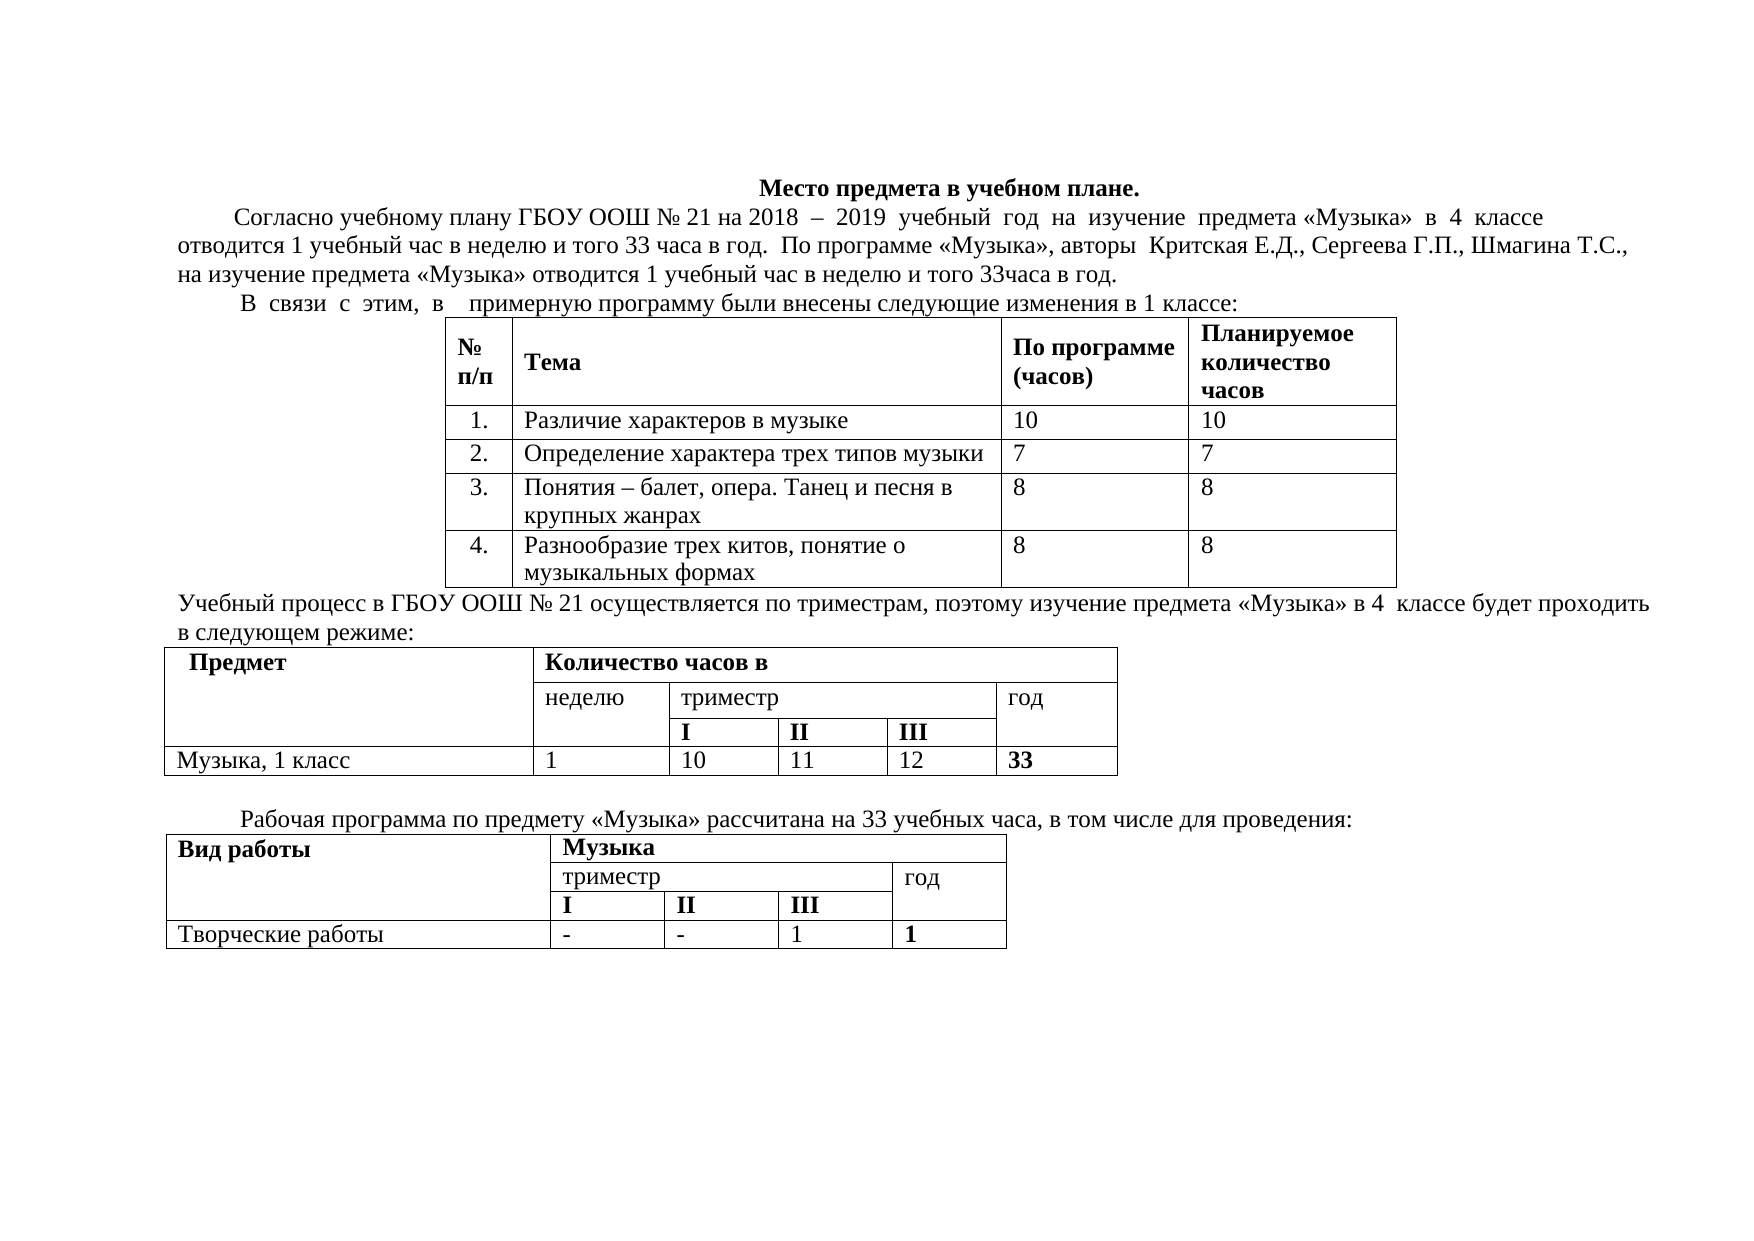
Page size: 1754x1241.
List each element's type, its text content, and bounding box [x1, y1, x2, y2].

table_header Количество часов в [534, 648, 1117, 682]
table_cell 2. [446, 440, 512, 472]
table_header Тема [513, 318, 1001, 405]
table_cell Понятия – балет, опера. Танец и песня в крупных жанрах [513, 474, 1001, 530]
table_header Планируемое количество часов [1189, 318, 1396, 405]
table_cell 33 [997, 747, 1117, 775]
table_cell 12 [888, 747, 996, 775]
text Согласно учебному плану ГБОУ ООШ № 21 на 2018 – 2019 учебный год на изучение предмета «Музыка» в 4 классе отводится 1 учебный час в неделю и того 33 часа в год. По программе «Музыка», авторы Критская Е.Д., Сергеева Г.П., Шмагина Т.С., на изучение предмета «Музыка» отводится 1 учебный час в неделю и того 33часа в год. [177, 202, 1651, 288]
table_cell - [551, 921, 664, 948]
table_header По программе (часов) [1002, 318, 1188, 405]
table_header Музыка [551, 835, 1006, 862]
table_cell триместр [670, 683, 996, 718]
table_cell Творческие работы [167, 921, 550, 948]
table_cell 10 [670, 747, 778, 775]
table_cell Различие характеров в музыке [513, 406, 1001, 438]
table_cell - [665, 921, 778, 948]
table_cell 7 [1002, 440, 1188, 472]
table_cell 1. [446, 406, 512, 438]
table_cell Разнообразие трех китов, понятие о музыкальных формах [513, 531, 1001, 587]
table_cell III [888, 719, 996, 746]
table_cell 8 [1002, 474, 1188, 530]
table_cell 1 [534, 747, 669, 775]
table_cell год [997, 683, 1117, 746]
text Рабочая программа по предмету «Музыка» рассчитана на 33 учебных часа, в том числе для проведения: [240, 804, 1721, 833]
table_cell 8 [1189, 474, 1396, 530]
table_cell III [779, 892, 892, 920]
table_cell II [665, 892, 778, 920]
table_cell 7 [1189, 440, 1396, 472]
table_header № п/п [446, 318, 512, 405]
table_header Вид работы [167, 835, 550, 920]
text В связи с этим, в примерную программу были внесены следующие изменения в 1 классе: [240, 288, 1721, 317]
table_cell триместр [551, 863, 892, 891]
text Учебный процесс в ГБОУ ООШ № 21 осуществляется по триместрам, поэтому изучение предмета «Музыка» в 4 классе будет проходить в следующем режиме: [177, 588, 1651, 646]
table_cell Определение характера трех типов музыки [513, 440, 1001, 472]
table_cell 10 [1002, 406, 1188, 438]
table_cell Музыка, 1 класс [165, 747, 533, 775]
table_cell 8 [1189, 531, 1396, 587]
table_cell 1 [779, 921, 892, 948]
table_cell 3. [446, 474, 512, 530]
table_cell год [893, 863, 1006, 920]
table_cell 4. [446, 531, 512, 587]
table_cell II [779, 719, 887, 746]
table_cell I [551, 892, 664, 920]
table_cell 1 [893, 921, 1006, 948]
table_cell 11 [779, 747, 887, 775]
table_header Предмет [165, 648, 533, 746]
table_cell I [670, 719, 778, 746]
table_cell неделю [534, 683, 669, 746]
table_cell 8 [1002, 531, 1188, 587]
text Место предмета в учебном плане. [759, 173, 1721, 202]
table_cell 10 [1189, 406, 1396, 438]
